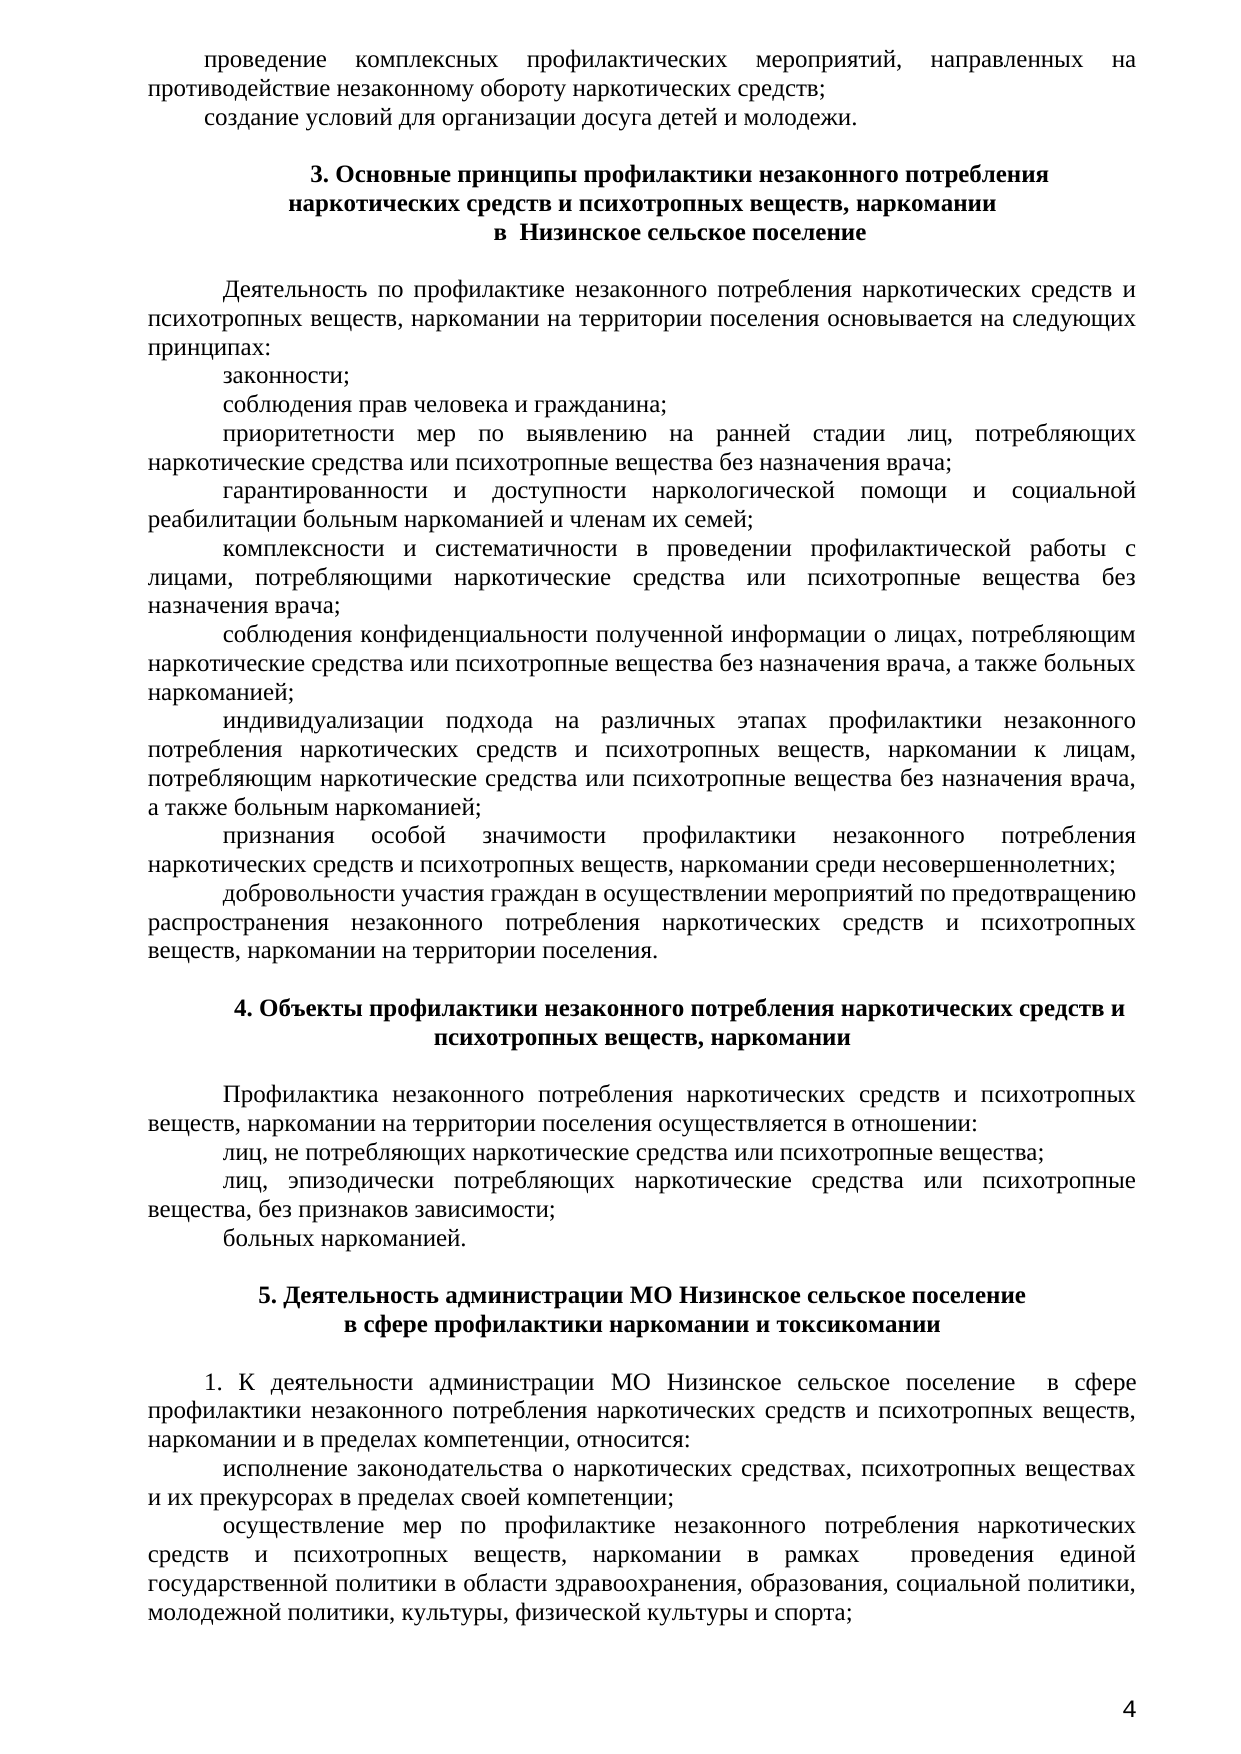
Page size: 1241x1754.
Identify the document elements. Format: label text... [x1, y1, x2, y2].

text добровольности участия граждан в осуществлении мероприятий по предотвращению распространения незаконного потребления наркотических средств и психотропных веществ, наркомании на территории поселения. [148, 878, 1137, 964]
text приоритетности мер по выявлению на ранней стадии лиц, потребляющих наркотические средства или психотропные вещества без назначения врача; [148, 418, 1137, 476]
text законности; [148, 361, 1137, 389]
text осуществление мер по профилактике незаконного потребления наркотических средств и психотропных веществ, наркомании в рамках проведения единой государственной политики в области здравоохранения, образования, социальной политики, молодежной политики, культуры, физической культуры и спорта; [148, 1511, 1137, 1626]
text больных наркоманией. [148, 1223, 1137, 1252]
text в Низинское сельское поселение [148, 217, 1137, 246]
text лиц, не потребляющих наркотические средства или психотропные вещества; [148, 1137, 1137, 1166]
text в сфере профилактики наркомании и токсикомании [148, 1309, 1137, 1338]
text признания особой значимости профилактики незаконного потребления наркотических средств и психотропных веществ, наркомании среди несовершеннолетних; [148, 821, 1137, 878]
text соблюдения конфиденциальности полученной информации о лицах, потребляющим наркотические средства или психотропные вещества без назначения врача, а также больных наркоманией; [148, 619, 1137, 706]
text исполнение законодательства о наркотических средствах, психотропных веществах и их прекурсорах в пределах своей компетенции; [148, 1453, 1137, 1511]
text соблюдения прав человека и гражданина; [148, 389, 1137, 418]
text лиц, эпизодически потребляющих наркотические средства или психотропные вещества, без признаков зависимости; [148, 1166, 1137, 1223]
text 3. Основные принципы профилактики незаконного потребления наркотических средств и психотропных веществ, наркомании [148, 159, 1137, 217]
text Профилактика незаконного потребления наркотических средств и психотропных веществ, наркомании на территории поселения осуществляется в отношении: [148, 1079, 1137, 1137]
text 4. Объекты профилактики незаконного потребления наркотических средств и психотропных веществ, наркомании [148, 993, 1137, 1051]
text индивидуализации подхода на различных этапах профилактики незаконного потребления наркотических средств и психотропных веществ, наркомании к лицам, потребляющим наркотические средства или психотропные вещества без назначения врача, а также больным наркоманией; [148, 706, 1137, 821]
text проведение комплексных профилактических мероприятий, направленных на противодействие незаконному обороту наркотических средств; [148, 44, 1137, 102]
text комплексности и систематичности в проведении профилактической работы с лицами, потребляющими наркотические средства или психотропные вещества без назначения врача; [148, 533, 1137, 619]
text 5. Деятельность администрации МО Низинское сельское поселение [148, 1281, 1137, 1309]
text создание условий для организации досуга детей и молодежи. [148, 102, 1137, 131]
text гарантированности и доступности наркологической помощи и социальной реабилитации больным наркоманией и членам их семей; [148, 476, 1137, 533]
text Деятельность по профилактике незаконного потребления наркотических средств и психотропных веществ, наркомании на территории поселения основывается на следующих принципах: [148, 274, 1137, 361]
text 1. К деятельности администрации МО Низинское сельское поселение в сфере профилактики незаконного потребления наркотических средств и психотропных веществ, наркомании и в пределах компетенции, относится: [148, 1367, 1137, 1453]
